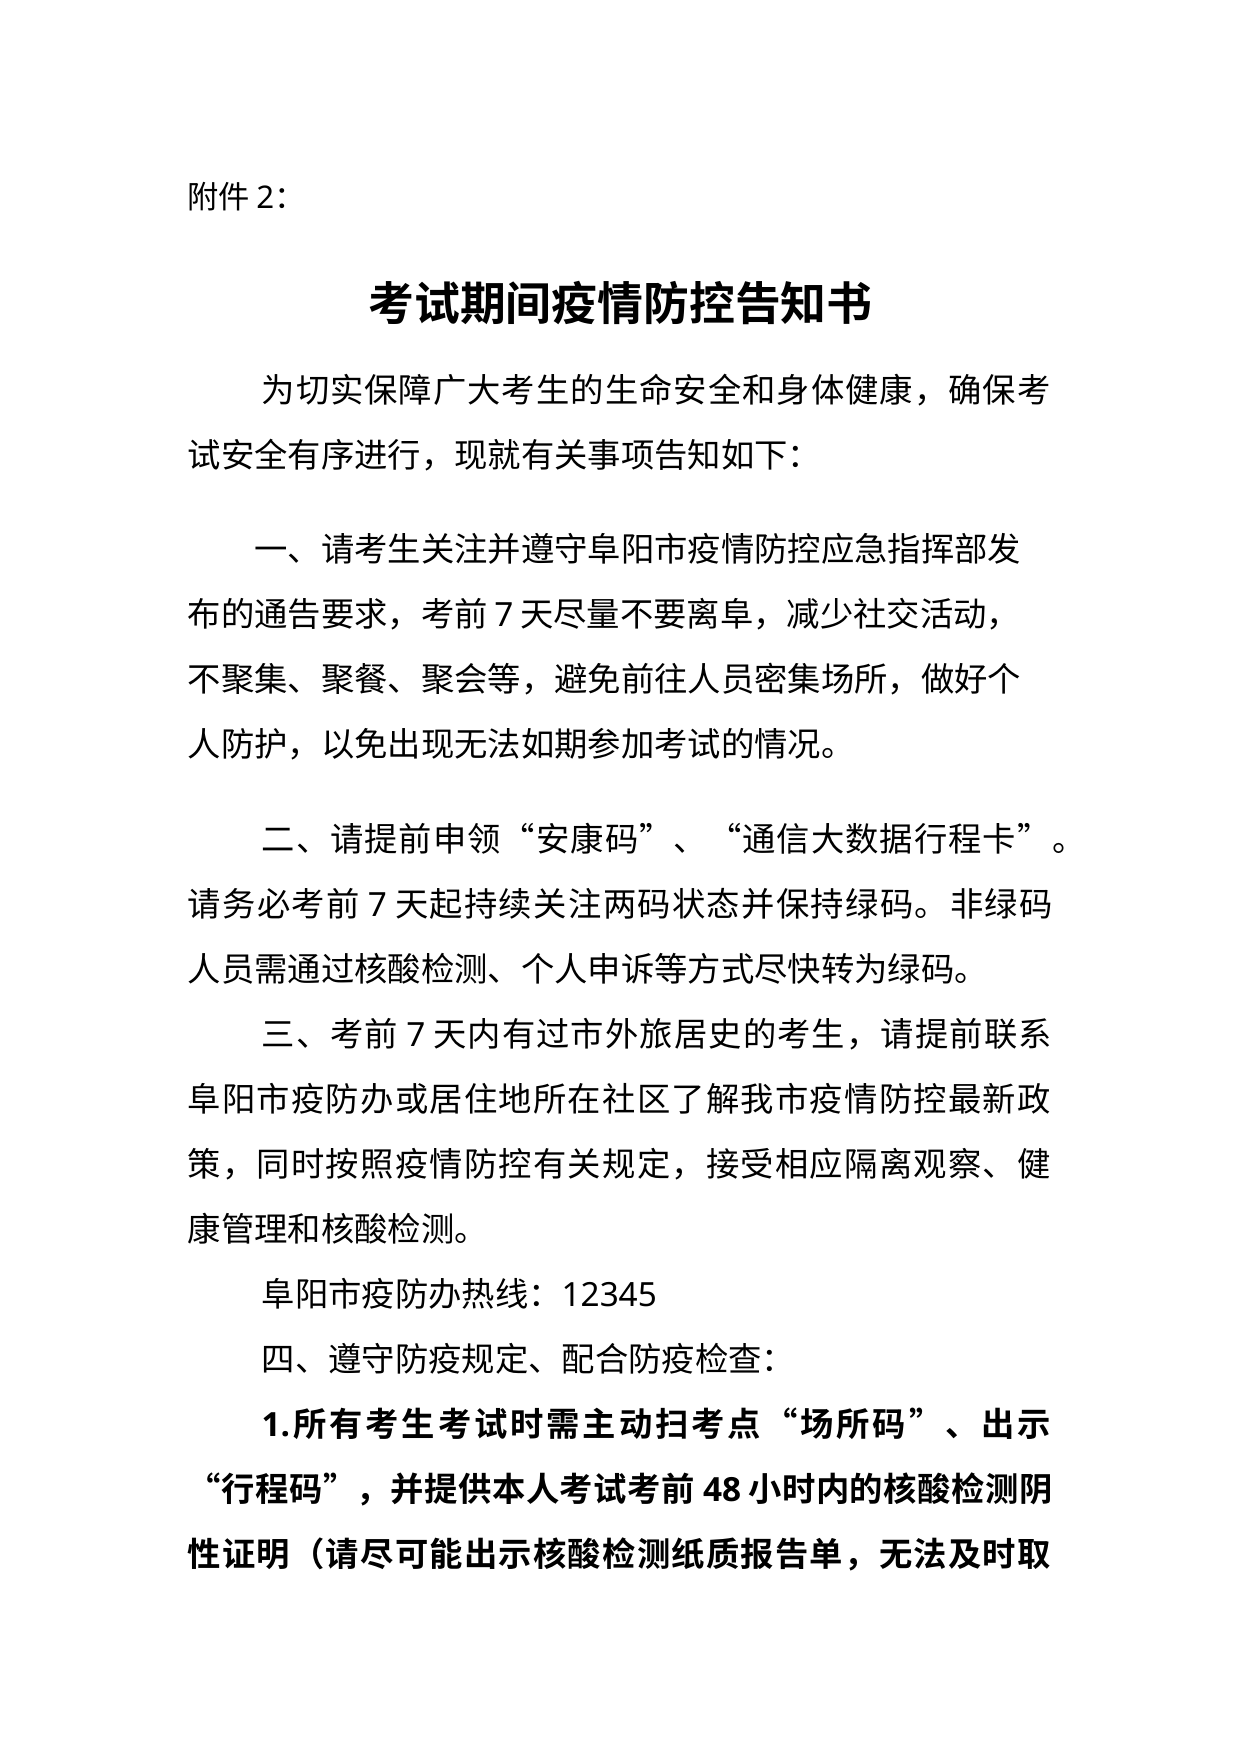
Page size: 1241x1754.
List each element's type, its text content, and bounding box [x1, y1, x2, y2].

text 二、请提前申领“安康码”、“通信大数据行程卡”。请务必考前7天起持续关注两码状态并保持绿码。非绿码人员需通过核酸检测、个人申诉等方式尽快转为绿码。 [187, 804, 1053, 999]
text 附件2： [187, 162, 1053, 227]
text 四、遵守防疫规定、配合防疫检查： [187, 1324, 1053, 1389]
text 阜阳市疫防办热线：12345 [187, 1259, 1053, 1324]
text 三、考前7天内有过市外旅居史的考生，请提前联系阜阳市疫防办或居住地所在社区了解我市疫情防控最新政策，同时按照疫情防控有关规定，接受相应隔离观察、健康管理和核酸检测。 [187, 999, 1053, 1259]
text 一、请考生关注并遵守阜阳市疫情防控应急指挥部发布的通告要求，考前7天尽量不要离阜，减少社交活动，不聚集、聚餐、聚会等，避免前往人员密集场所，做好个人防护，以免出现无法如期参加考试的情况。 [187, 515, 1053, 775]
text 为切实保障广大考生的生命安全和身体健康，确保考试安全有序进行，现就有关事项告知如下： [187, 356, 1053, 486]
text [187, 1389, 1053, 1584]
title 考试期间疫情防控告知书 [187, 252, 1053, 349]
